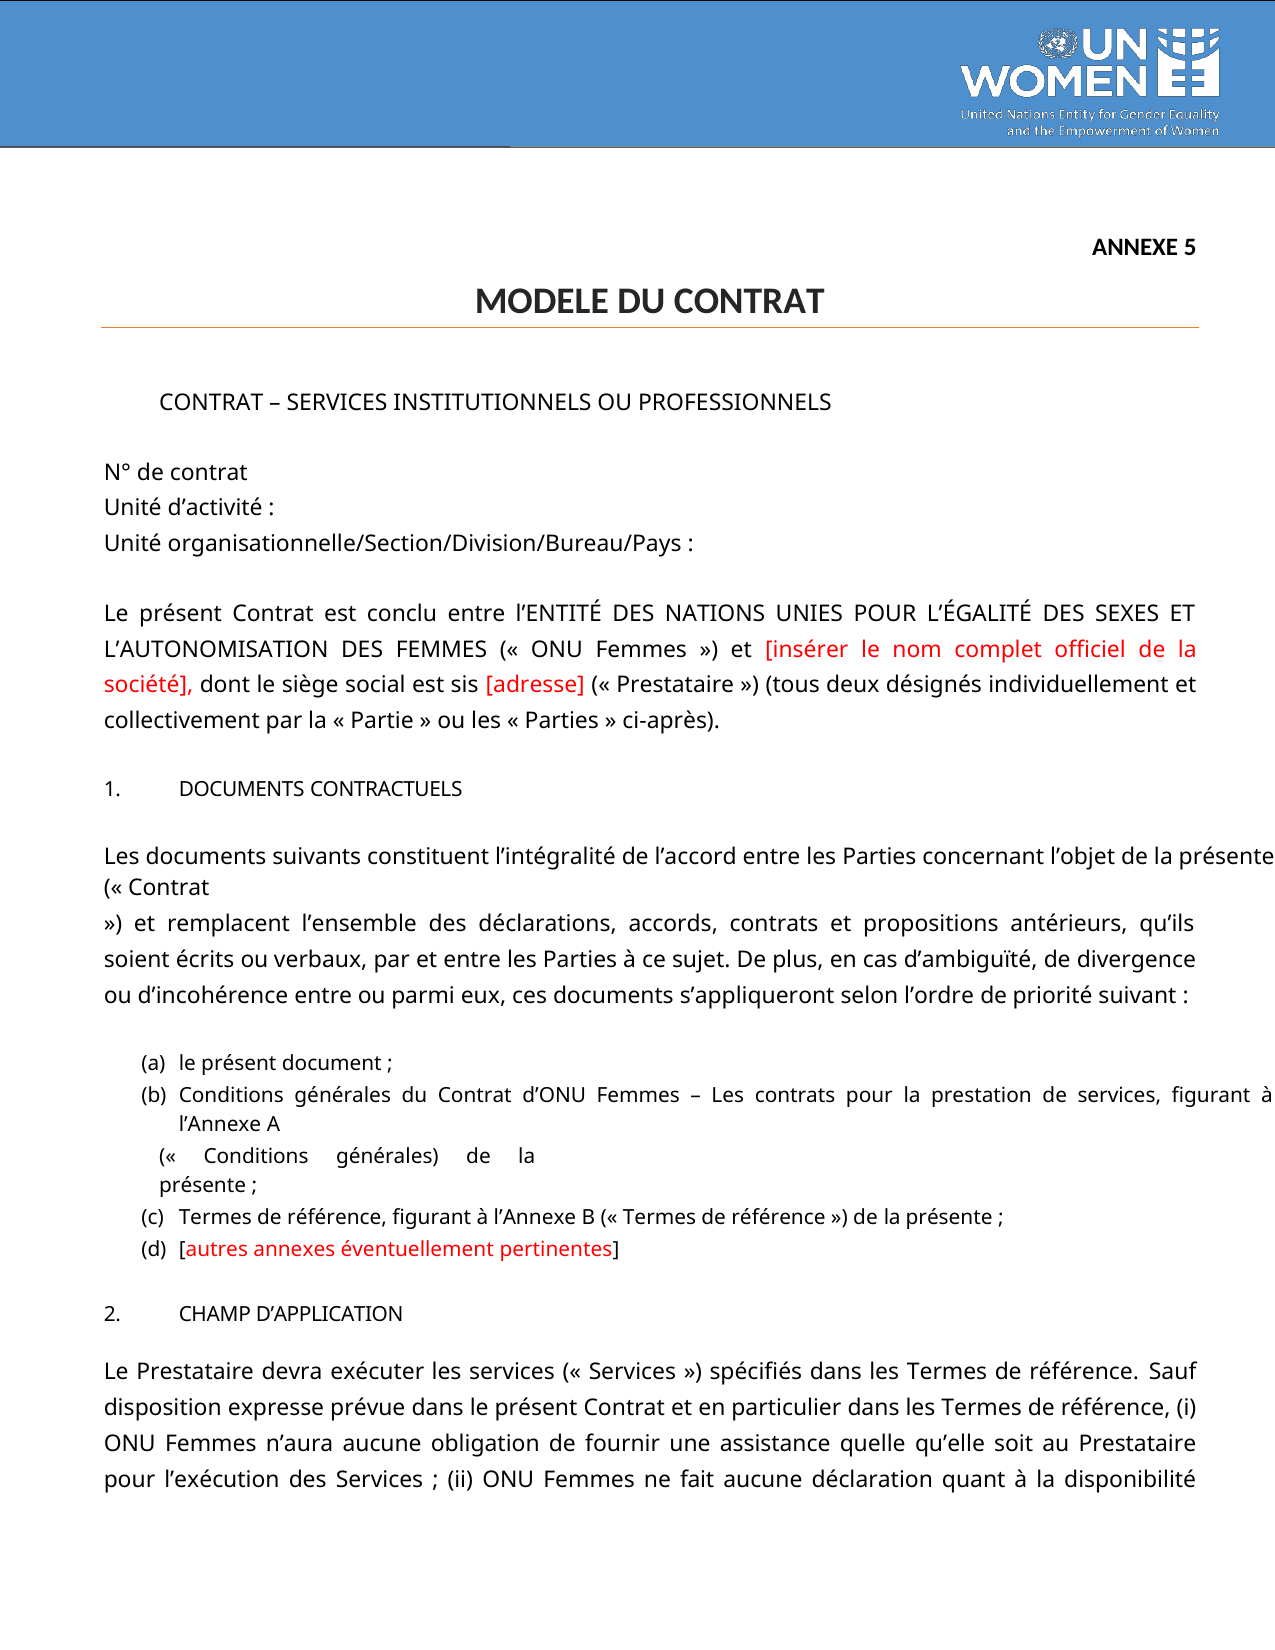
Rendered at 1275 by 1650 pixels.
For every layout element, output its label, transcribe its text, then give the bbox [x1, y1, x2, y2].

text Le présent Contrat est conclu entre l’ENTITÉ DES NATIONS UNIES POUR L’ÉGALITÉ DES SEXES ET L’AUTONOMISATION DES FEMMES (« ONU Femmes ») et [insérer le nom complet officiel de la société], dont le siège social est sis [adresse] (« Prestataire ») (tous deux désignés individuellement et collectivement par la « Partie » ou les « Parties » ci-après). [103, 597, 1197, 736]
picture [952, 25, 1222, 147]
list CHAMP D’APPLICATION [103, 1299, 1275, 1327]
text (« Conditions générales) de la présente ; [159, 1141, 536, 1198]
text Unité d’activité : [103, 491, 1275, 522]
list Conditions générales du Contrat d’ONU Femmes – Les contrats pour la prestation de services, figurant à l’Annexe A [141, 1081, 1275, 1137]
text Les documents suivants constituent l’intégralité de l’accord entre les Parties concernant l’objet de la présente (« Contrat [103, 840, 1275, 902]
list DOCUMENTS CONTRACTUELS [103, 774, 1275, 802]
text N° de contrat [103, 456, 1275, 487]
text MODELE DU CONTRAT [159, 277, 1140, 323]
text ») et remplacent l’ensemble des déclarations, accords, contrats et propositions antérieurs, qu’ils soient écrits ou verbaux, par et entre les Parties à ce sujet. De plus, en cas d’ambiguïté, de divergence ou d’incohérence entre ou parmi eux, ces documents s’appliqueront selon l’ordre de priorité suivant : [103, 907, 1196, 1010]
list [autres annexes éventuellement pertinentes] [141, 1234, 1275, 1263]
text CONTRAT – SERVICES INSTITUTIONNELS OU PROFESSIONNELS [159, 386, 1141, 417]
list le présent document ; [141, 1048, 1275, 1077]
text Unité organisationnelle/Section/Division/Bureau/Pays : [103, 527, 1275, 558]
list Termes de référence, figurant à l’Annexe B (« Termes de référence ») de la présente ; [141, 1202, 1275, 1231]
